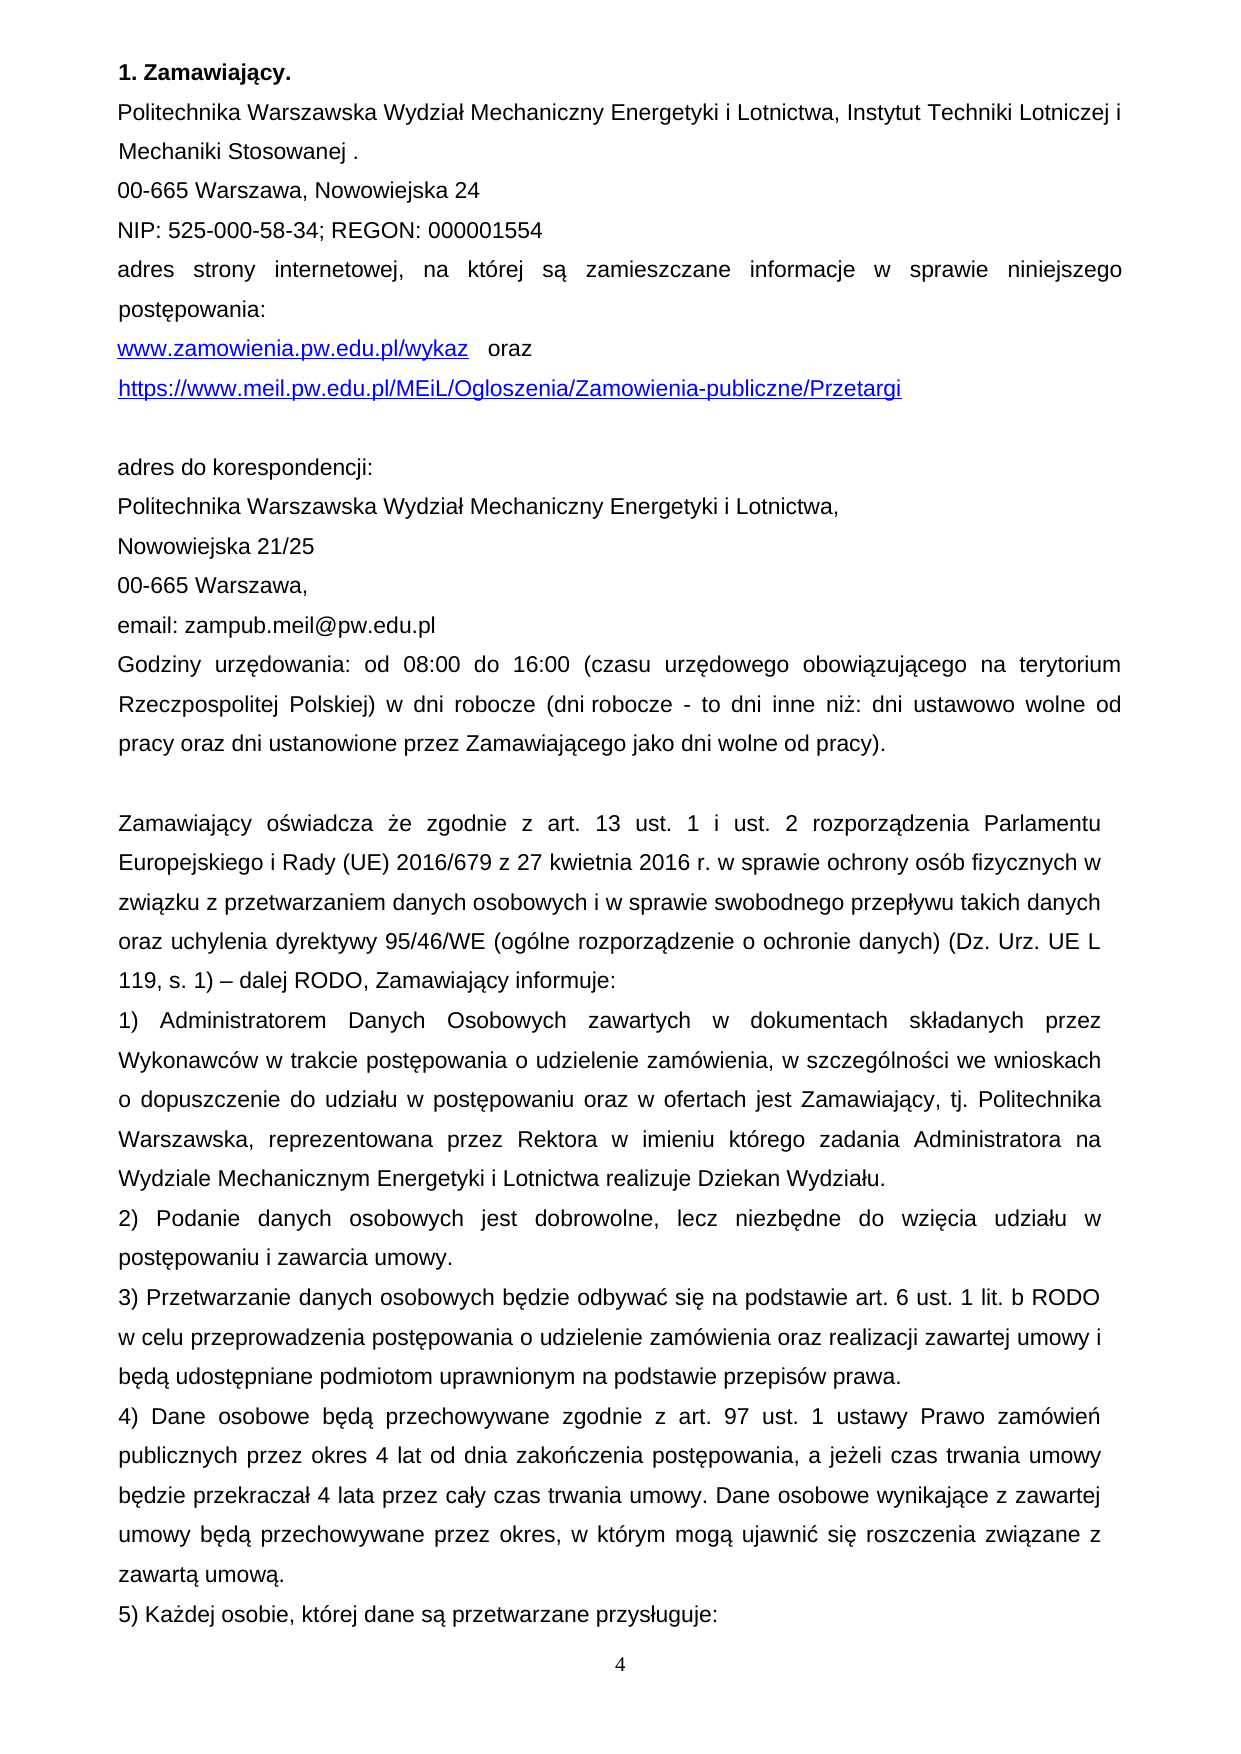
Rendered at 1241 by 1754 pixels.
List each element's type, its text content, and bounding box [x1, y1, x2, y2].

text adres do korespondencji: [117, 454, 1122, 480]
text email: zampub.meil@pw.edu.pl [117, 612, 1122, 638]
text adres strony internetowej, na której są zamieszczane informacje w sprawie niniejszego postępowania: [117, 256, 1122, 322]
text 5) Każdej osobie, której dane są przetwarzane przysługuje: [118, 1601, 1102, 1627]
text 1. Zamawiający. [118, 59, 1122, 85]
text 2) Podanie danych osobowych jest dobrowolne, lecz niezbędne do wzięcia udziału w postępowaniu i zawarcia umowy. [118, 1205, 1102, 1271]
text 4) Dane osobowe będą przechowywane zgodnie z art. 97 ust. 1 ustawy Prawo zamówień publicznych przez okres 4 lat od dnia zakończenia postępowania, a jeżeli czas trwania umowy będzie przekraczał 4 lata przez cały czas trwania umowy. Dane osobowe wynikające z zawartej umowy będą przechowywane przez okres, w którym mogą ujawnić się roszczenia związane z zawartą umową. [118, 1403, 1102, 1587]
text Politechnika Warszawska Wydział Mechaniczny Energetyki i Lotnictwa, [117, 493, 1122, 520]
text Politechnika Warszawska Wydział Mechaniczny Energetyki i Lotnictwa, Instytut Techniki Lotniczej i Mechaniki Stosowanej . [117, 98, 1122, 164]
text www.zamowienia.pw.edu.pl/wykaz oraz https://www.meil.pw.edu.pl/MEiL/Ogloszenia/Zamowienia-publiczne/Przetargi [117, 335, 1122, 401]
text 00-665 Warszawa, [117, 572, 1122, 599]
text Godziny urzędowania: od 08:00 do 16:00 (czasu urzędowego obowiązującego na terytorium Rzeczpospolitej Polskiej) w dni robocze (dni robocze - to dni inne niż: dni ustawowo wolne od pracy oraz dni ustanowione przez Zamawiającego jako dni wolne od pracy). [117, 651, 1122, 757]
text Zamawiający oświadcza że zgodnie z art. 13 ust. 1 i ust. 2 rozporządzenia Parlamentu Europejskiego i Rady (UE) 2016/679 z 27 kwietnia 2016 r. w sprawie ochrony osób fizycznych w związku z przetwarzaniem danych osobowych i w sprawie swobodnego przepływu takich danych oraz uchylenia dyrektywy 95/46/WE (ogólne rozporządzenie o ochronie danych) (Dz. Urz. UE L 119, s. 1) – dalej RODO, Zamawiający informuje: [118, 809, 1102, 994]
text 3) Przetwarzanie danych osobowych będzie odbywać się na podstawie art. 6 ust. 1 lit. b RODO w celu przeprowadzenia postępowania o udzielenie zamówienia oraz realizacji zawartej umowy i będą udostępniane podmiotom uprawnionym na podstawie przepisów prawa. [118, 1284, 1102, 1389]
text 1) Administratorem Danych Osobowych zawartych w dokumentach składanych przez Wykonawców w trakcie postępowania o udzielenie zamówienia, w szczególności we wnioskach o dopuszczenie do udziału w postępowaniu oraz w ofertach jest Zamawiający, tj. Politechnika Warszawska, reprezentowana przez Rektora w imieniu którego zadania Administratora na Wydziale Mechanicznym Energetyki i Lotnictwa realizuje Dziekan Wydziału. [118, 1007, 1102, 1191]
text NIP: 525-000-58-34; REGON: 000001554 [117, 217, 1122, 243]
text 00-665 Warszawa, Nowowiejska 24 [117, 177, 1122, 204]
text Nowowiejska 21/25 [117, 533, 1122, 559]
